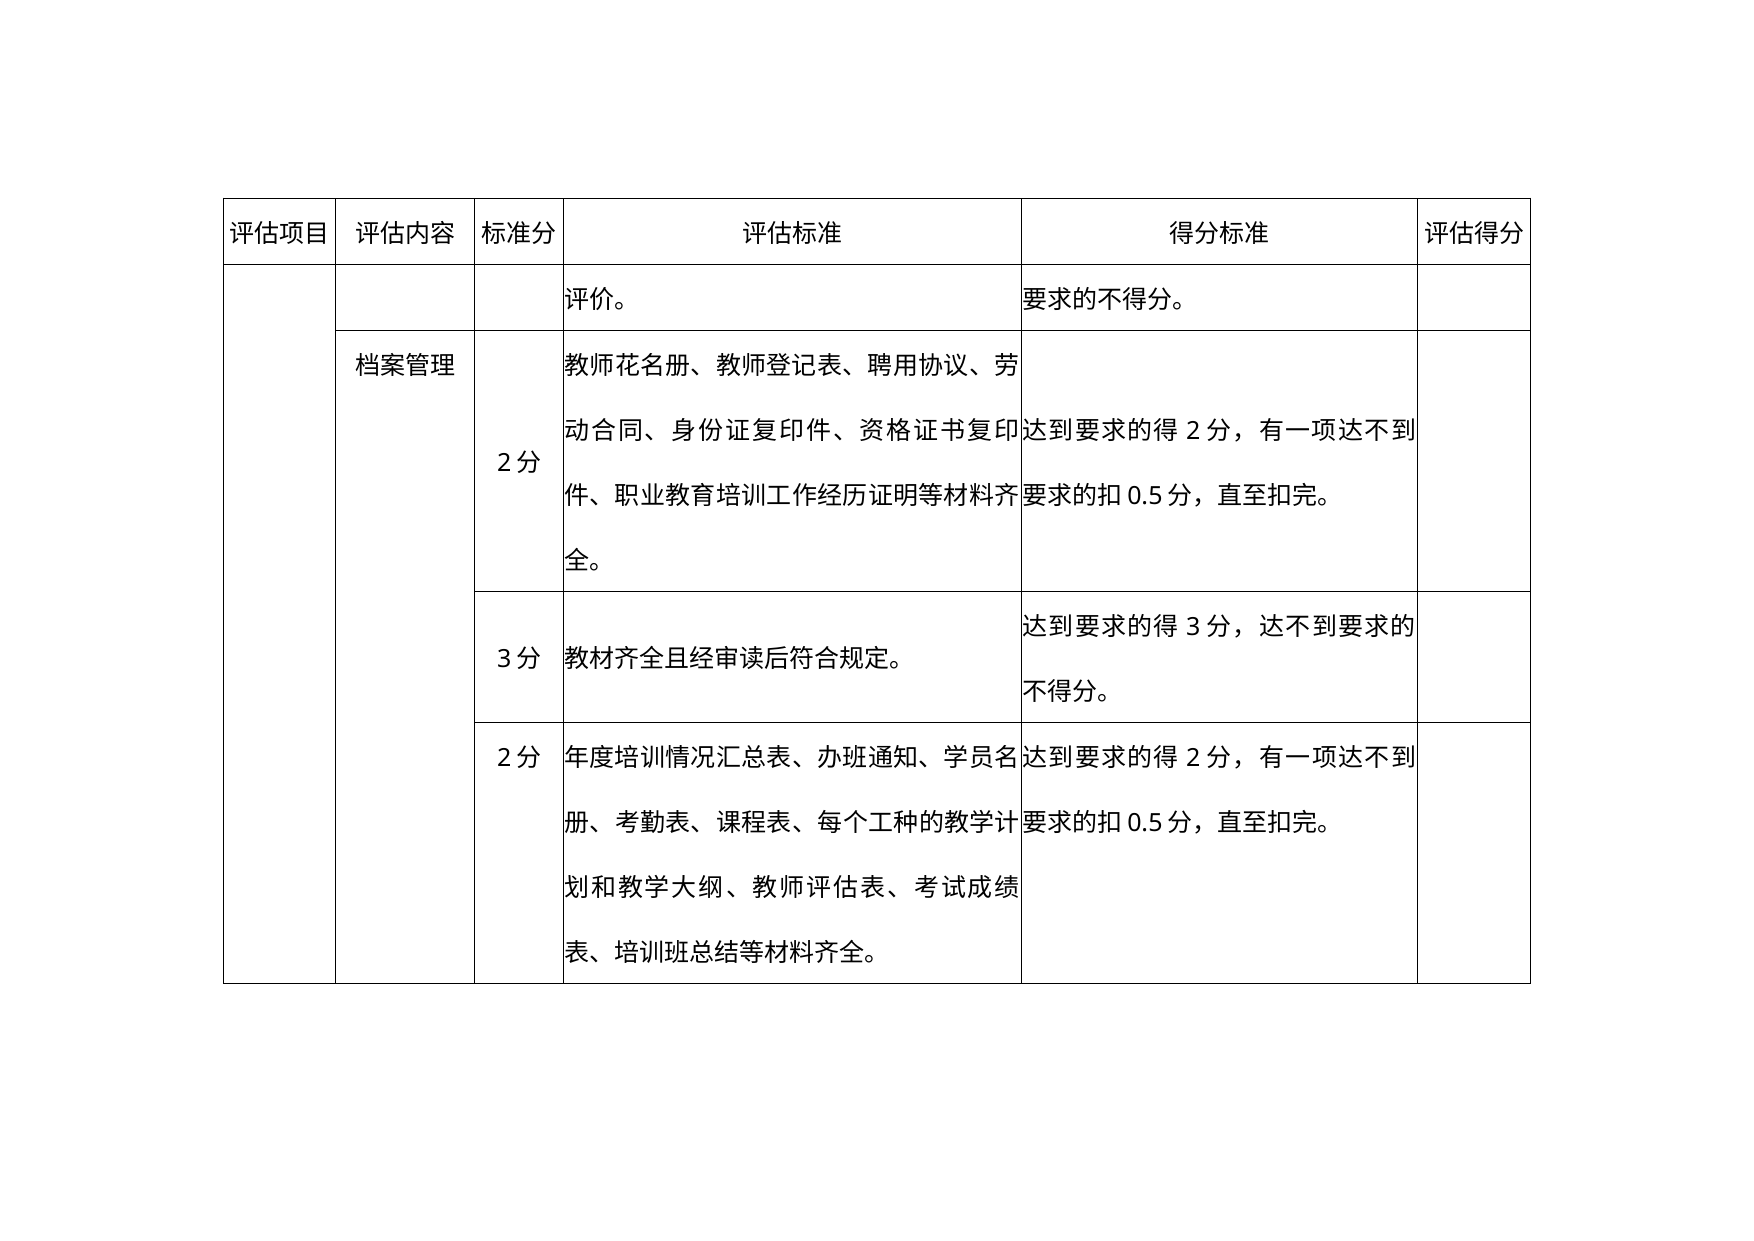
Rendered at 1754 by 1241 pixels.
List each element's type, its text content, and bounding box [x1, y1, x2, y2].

table_header 得分标准 [1022, 199, 1417, 264]
table_cell 达到要求的得3分，达不到要求的不得分。 [1022, 592, 1417, 722]
table_header 评估项目 [224, 199, 335, 264]
table_cell [1418, 592, 1530, 722]
table_cell 年度培训情况汇总表、办班通知、学员名册、考勤表、课程表、每个工种的教学计划和教学大纲、教师评估表、考试成绩表、培训班总结等材料齐全。 [564, 723, 1021, 983]
table_cell 教师花名册、教师登记表、聘用协议、劳动合同、身份证复印件、资格证书复印件、职业教育培训工作经历证明等材料齐全。 [564, 331, 1021, 591]
table_cell [1418, 331, 1530, 591]
table_cell 档案管理 [336, 331, 474, 983]
table_cell 1分 [475, 265, 563, 330]
table_cell 3分 [475, 592, 563, 722]
table_cell 教材齐全且经审读后符合规定。 [564, 592, 1021, 722]
table_header 评估内容 [336, 199, 474, 264]
table_header 评估标准 [564, 199, 1021, 264]
table_cell 组织学员参加毕（结）业考试和技能等级评价。 [564, 265, 1021, 330]
table_cell [1418, 723, 1530, 983]
table_cell 2分 [475, 331, 563, 591]
table_cell 达到要求的得2分，有一项达不到要求的扣0.5分，直至扣完。 [1022, 331, 1417, 591]
table_cell 2分 [475, 723, 563, 983]
table_header 标准分 [475, 199, 563, 264]
table_cell [1418, 265, 1530, 330]
table_cell 达到要求的得2分，有一项达不到要求的扣0.5分，直至扣完。 [1022, 723, 1417, 983]
table_header 评估得分 [1418, 199, 1530, 264]
table_cell 达到要求的得1分，有一项达不到要求的不得分。 [1022, 265, 1417, 330]
